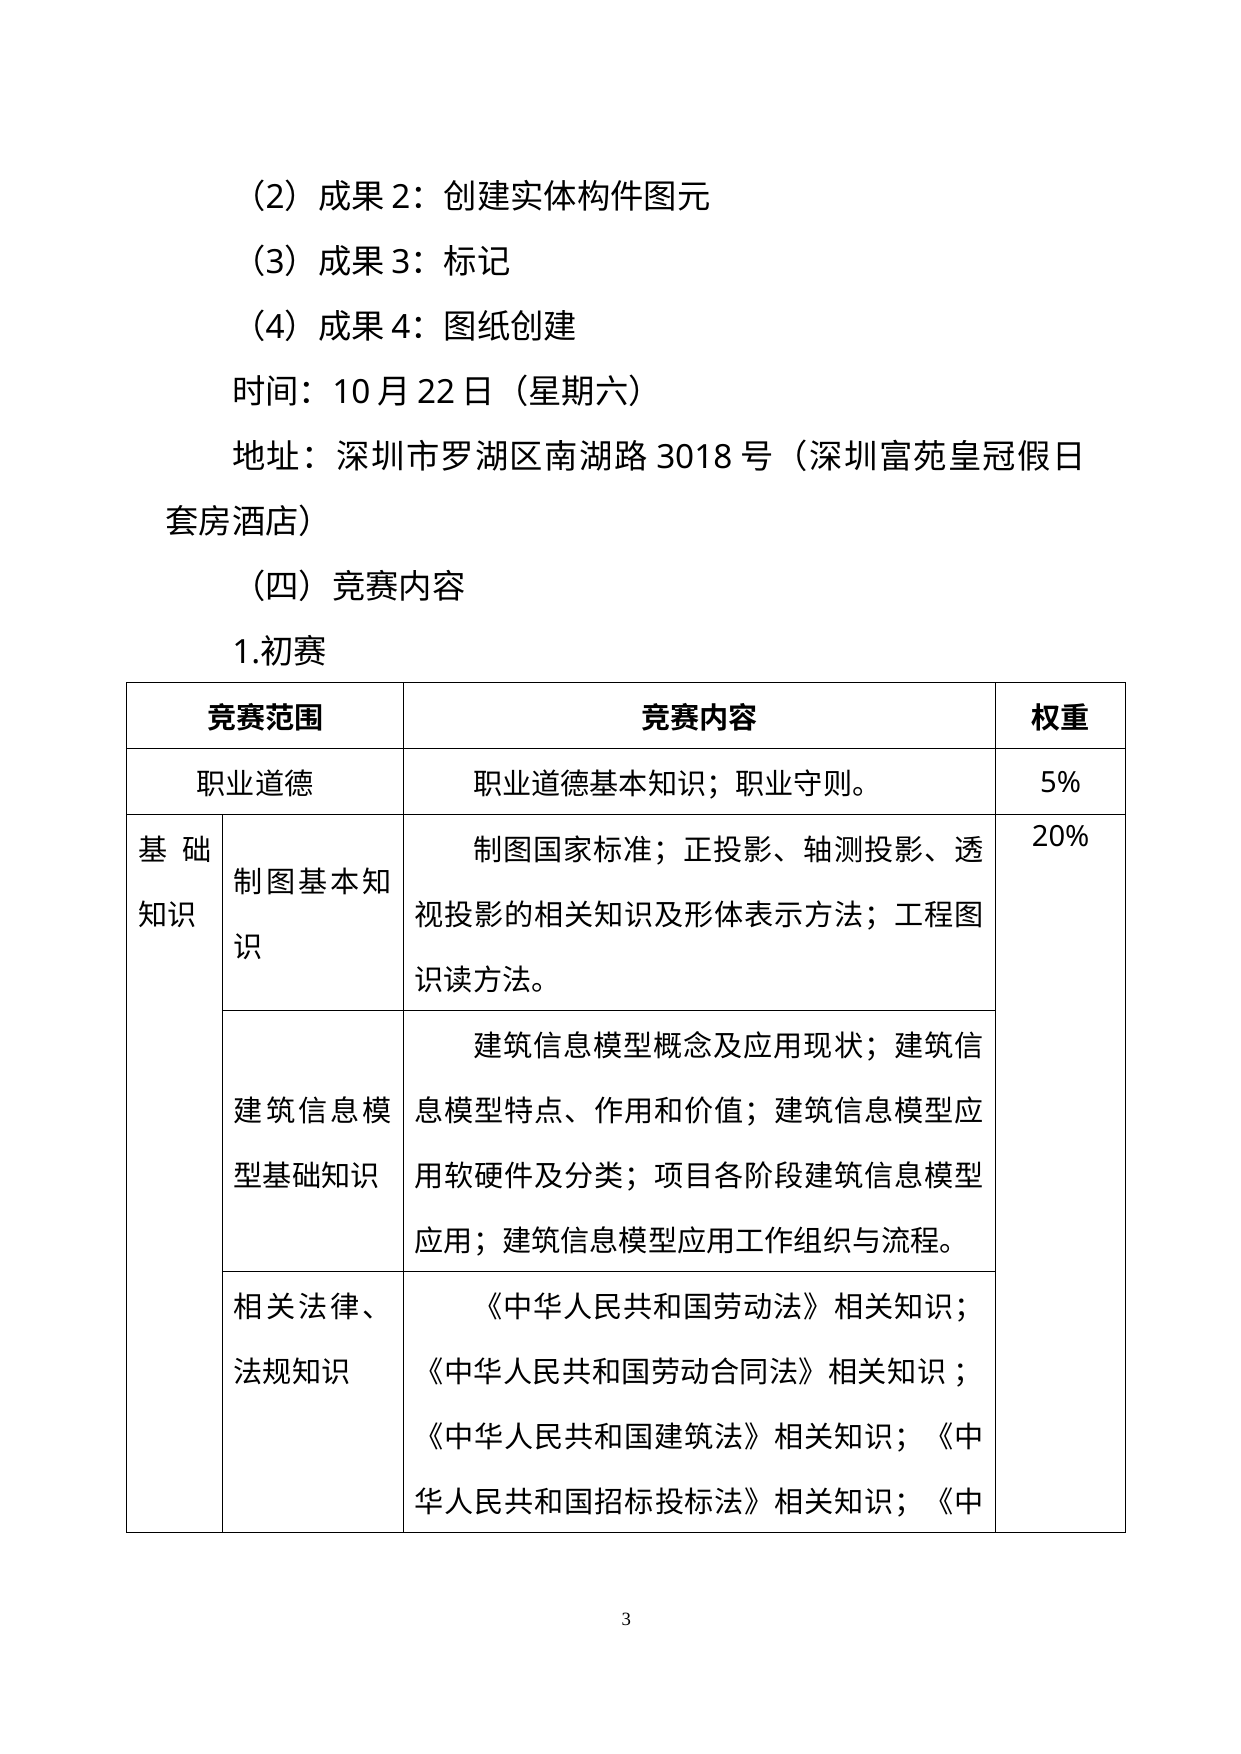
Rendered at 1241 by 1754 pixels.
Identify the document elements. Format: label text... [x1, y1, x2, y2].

table_cell 制图国家标准；正投影、轴测投影、透视投影的相关知识及形体表示方法；工程图识读方法。 [404, 815, 995, 1010]
table_cell 制图基本知识 [223, 815, 403, 1010]
table_cell 建筑信息模型基础知识 [223, 1011, 403, 1271]
table_cell 职业道德基本知识；职业守则。 [404, 749, 995, 814]
text 时间：10月22日（星期六） [165, 357, 1087, 422]
table_header 竞赛范围 [127, 683, 403, 748]
table_cell 20% [996, 815, 1125, 1532]
table_cell 相关法律、法规知识 [223, 1272, 403, 1532]
table_cell 职业道德 [127, 749, 403, 814]
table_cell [404, 1272, 995, 1532]
text （2）成果2：创建实体构件图元 [165, 162, 1087, 227]
text （四）竞赛内容 [165, 552, 1087, 617]
text 地址：深圳市罗湖区南湖路3018号（深圳富苑皇冠假日套房酒店） [165, 422, 1087, 552]
table_header 权重 [996, 683, 1125, 748]
table_cell 建筑信息模型概念及应用现状；建筑信息模型特点、作用和价值；建筑信息模型应用软硬件及分类；项目各阶段建筑信息模型应用；建筑信息模型应用工作组织与流程。 [404, 1011, 995, 1271]
table_cell 5% [996, 749, 1125, 814]
table_header 竞赛内容 [404, 683, 995, 748]
text （4）成果4：图纸创建 [165, 292, 1087, 357]
table_cell 基础知识 [127, 815, 222, 1532]
text （3）成果3：标记 [165, 227, 1087, 292]
text 1.初赛 [165, 617, 1087, 682]
